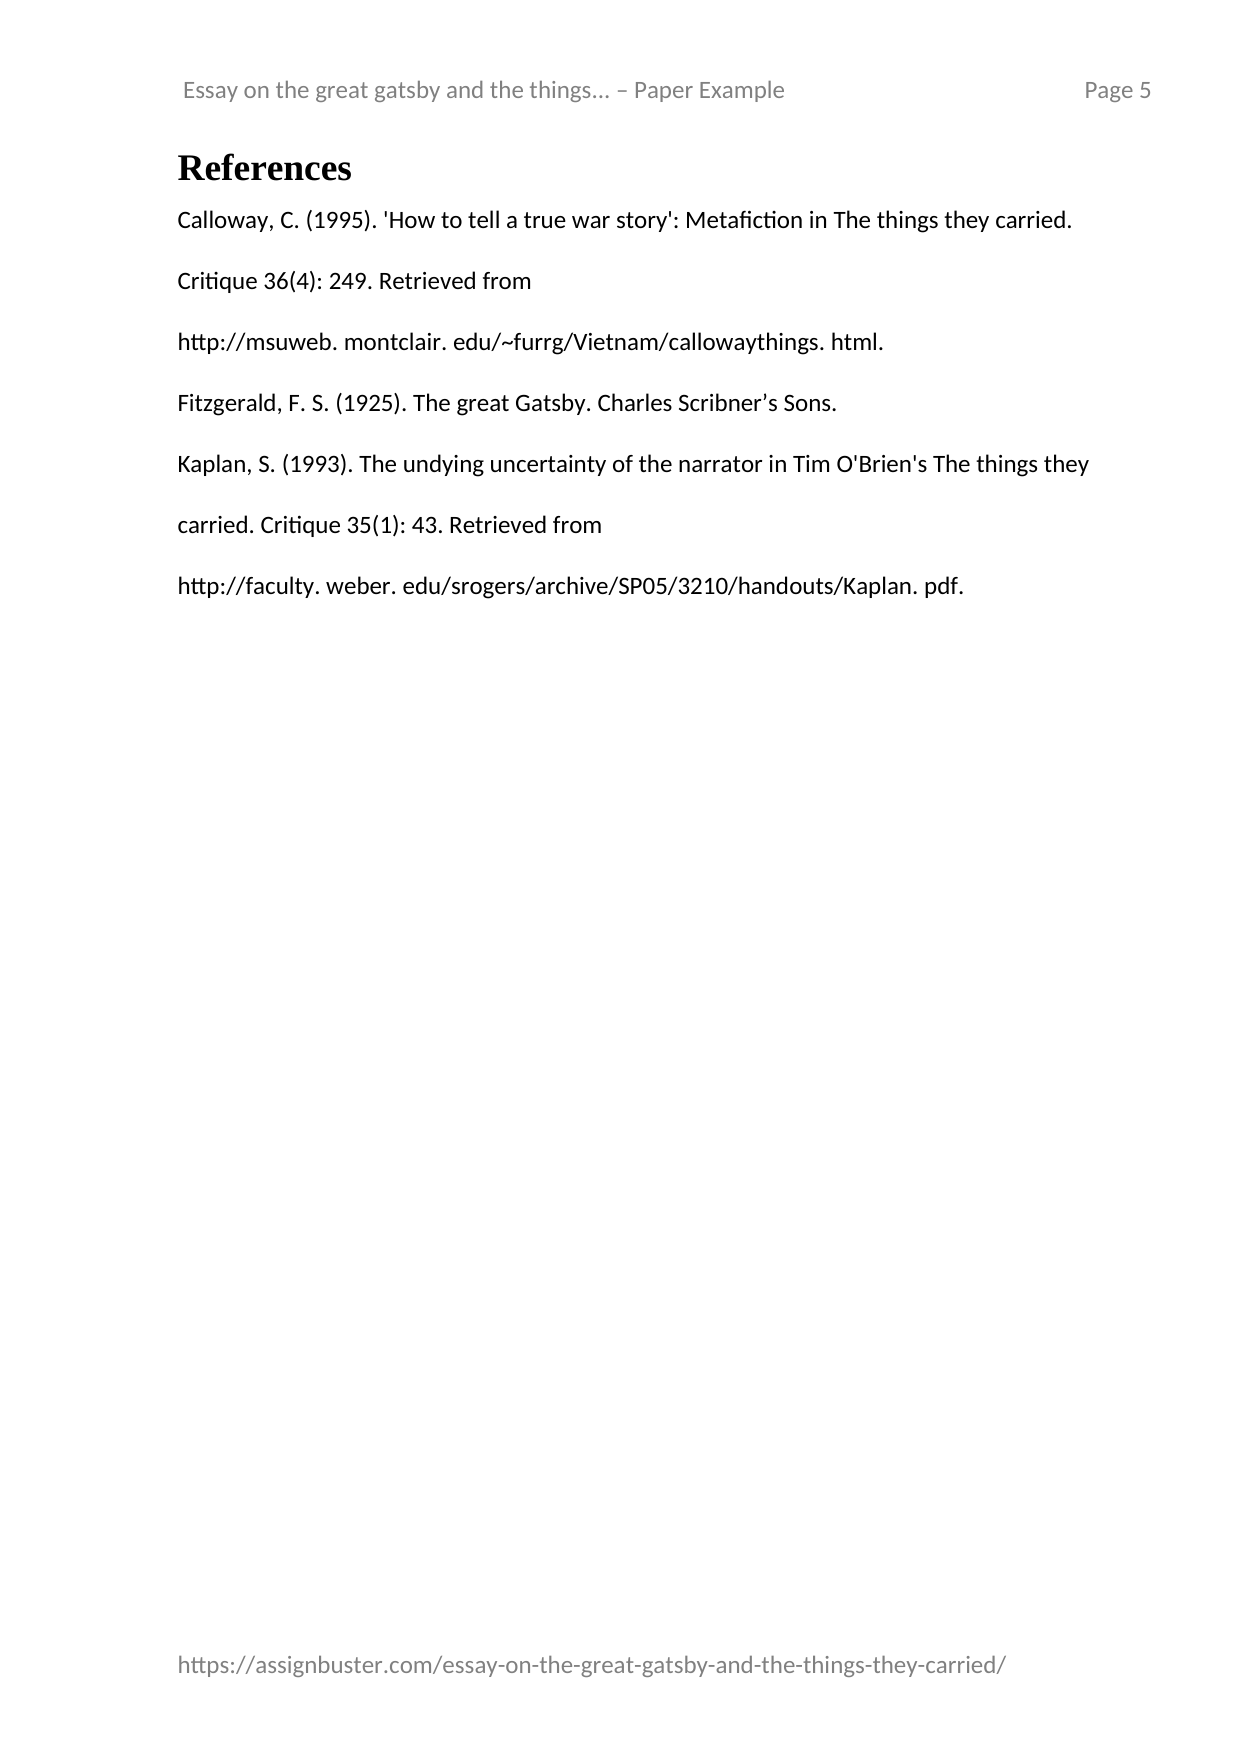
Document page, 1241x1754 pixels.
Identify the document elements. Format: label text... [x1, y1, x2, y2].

subtitle References [177, 145, 1152, 188]
text Calloway, C. (1995). 'How to tell a true war story': Metafiction in The things they carried. Critique 36(4): 249. Retrieved from http://msuweb. montclair. edu/~furrg/Vietnam/callowaythings. html. Fitzgerald, F. S. (1925). The great Gatsby. Charles Scribner’s Sons. Kaplan, S. (1993). The undying uncertainty of the narrator in Tim O'Brien's The things they carried. Critique 35(1): 43. Retrieved from http://faculty. weber. edu/srogers/archive/SP05/3210/handouts/Kaplan. pdf. [177, 204, 1152, 601]
